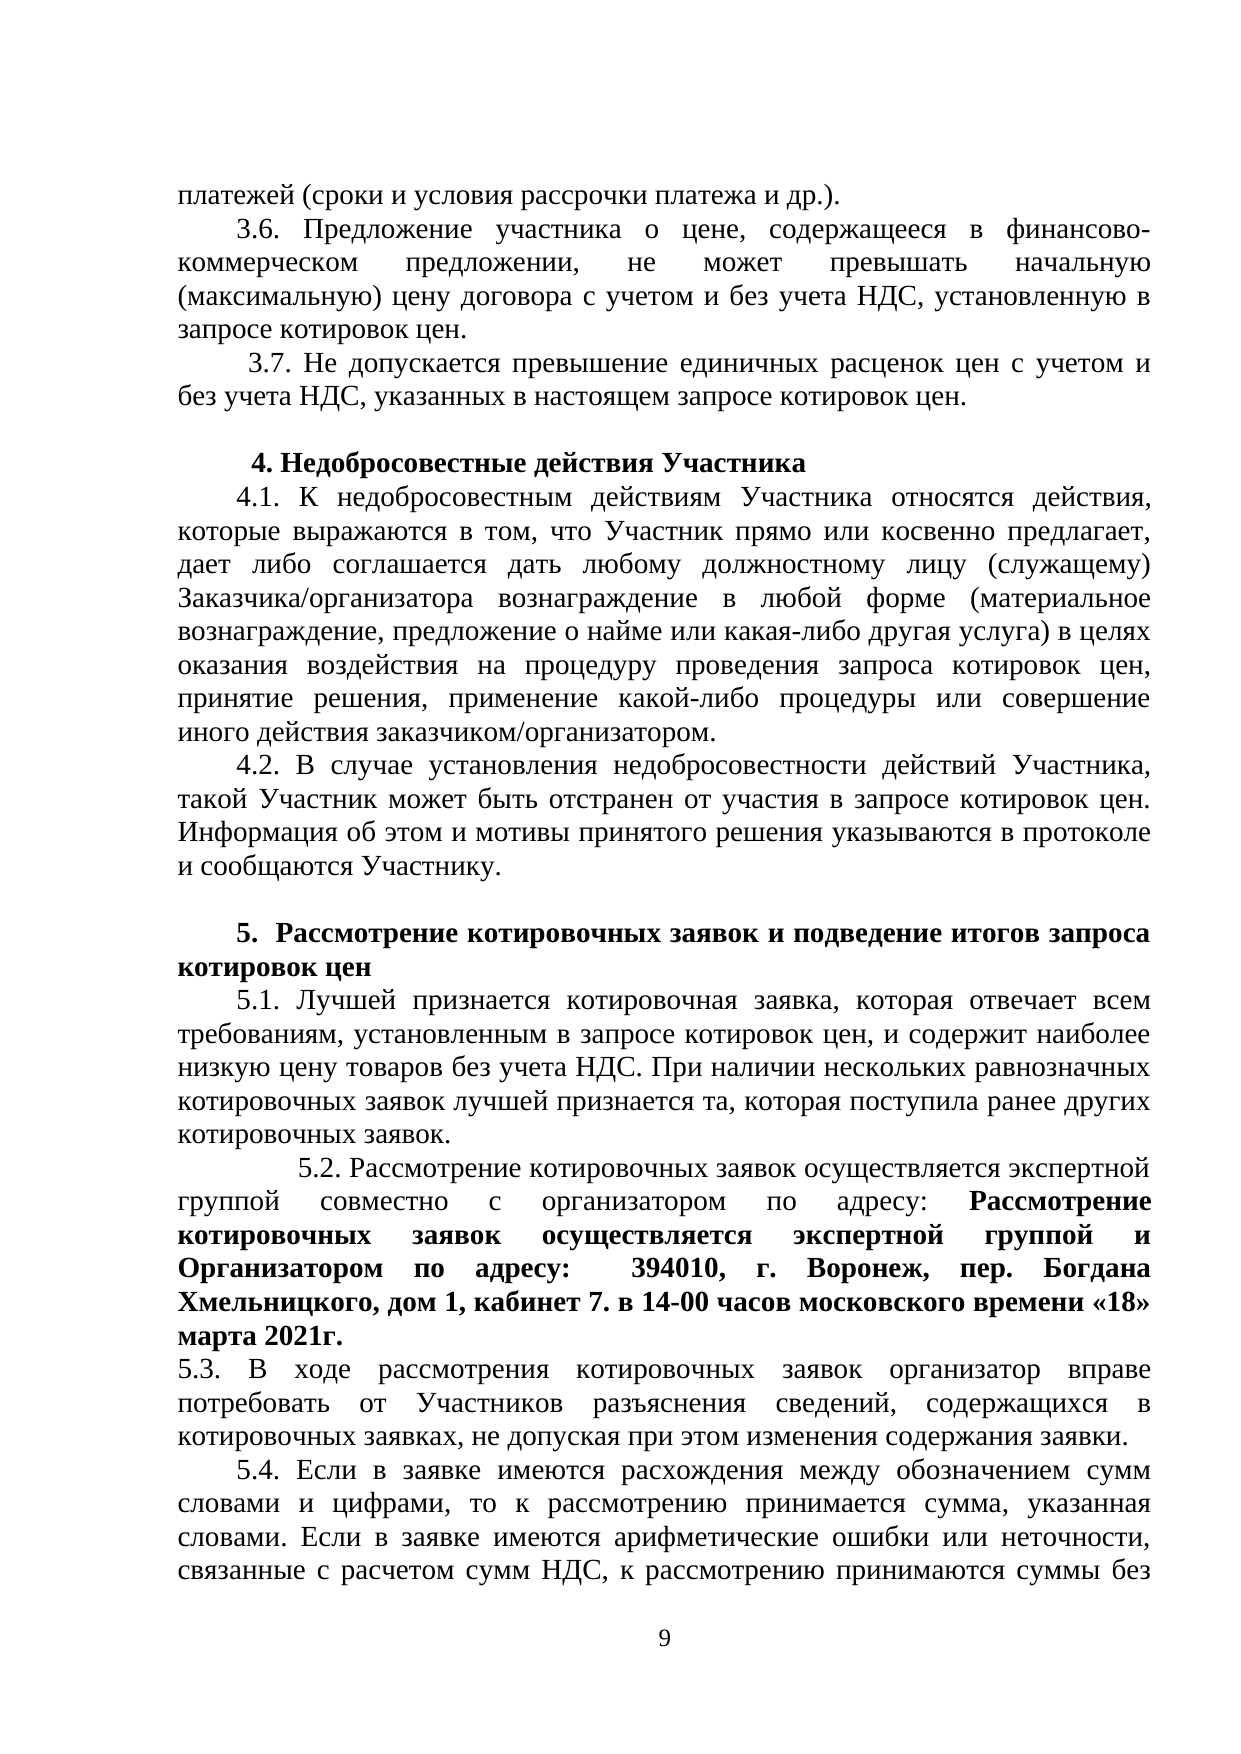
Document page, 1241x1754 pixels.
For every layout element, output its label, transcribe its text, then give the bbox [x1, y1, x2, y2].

text 5. Рассмотрение котировочных заявок и подведение итогов запроса котировок цен [177, 915, 1152, 982]
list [177, 177, 1152, 211]
list 3.6. Предложение участника о цене, содержащееся в финансово-коммерческом предложении, не может превышать начальную (максимальную) цену договора с учетом и без учета НДС, установленную в запросе котировок цен. [177, 211, 1152, 345]
text 4. Недобросовестные действия Участника [177, 446, 1152, 479]
text 4.1. К недобросовестным действиям Участника относятся действия, которые выражаются в том, что Участник прямо или косвенно предлагает, дает либо соглашается дать любому должностному лицу (служащему) Заказчика/организатора вознаграждение в любой форме (материальное вознаграждение, предложение о найме или какая-либо другая услуга) в целях оказания воздействия на процедуру проведения запроса котировок цен, принятие решения, применение какой-либо процедуры или совершение иного действия заказчиком/организатором. [177, 479, 1152, 747]
text 3.7. Не допускается превышение единичных расценок цен с учетом и без учета НДС, указанных в настоящем запросе котировок цен. [177, 345, 1152, 412]
list 5.2. Рассмотрение котировочных заявок осуществляется экспертной группой совместно с организатором по адресу: Рассмотрение котировочных заявок осуществляется экспертной группой и Организатором по адресу: 394010, г. Воронеж, пер. Богдана Хмельницкого, дом 1, кабинет 7. в 14-00 часов московского времени «18» марта 2021г. [177, 1150, 1152, 1351]
text 5.1. Лучшей признается котировочная заявка, которая отвечает всем требованиям, установленным в запросе котировок цен, и содержит наиболее низкую цену товаров без учета НДС. При наличии нескольких равнозначных котировочных заявок лучшей признается та, которая поступила ранее других котировочных заявок. [177, 982, 1152, 1150]
text 5.3. В ходе рассмотрения котировочных заявок организатор вправе потребовать от Участников разъяснения сведений, содержащихся в котировочных заявках, не допуская при этом изменения содержания заявки. [177, 1351, 1152, 1452]
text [177, 1452, 1152, 1586]
text 4.2. В случае установления недобросовестности действий Участника, такой Участник может быть отстранен от участия в запросе котировок цен. Информация об этом и мотивы принятого решения указываются в протоколе и сообщаются Участнику. [177, 747, 1152, 882]
